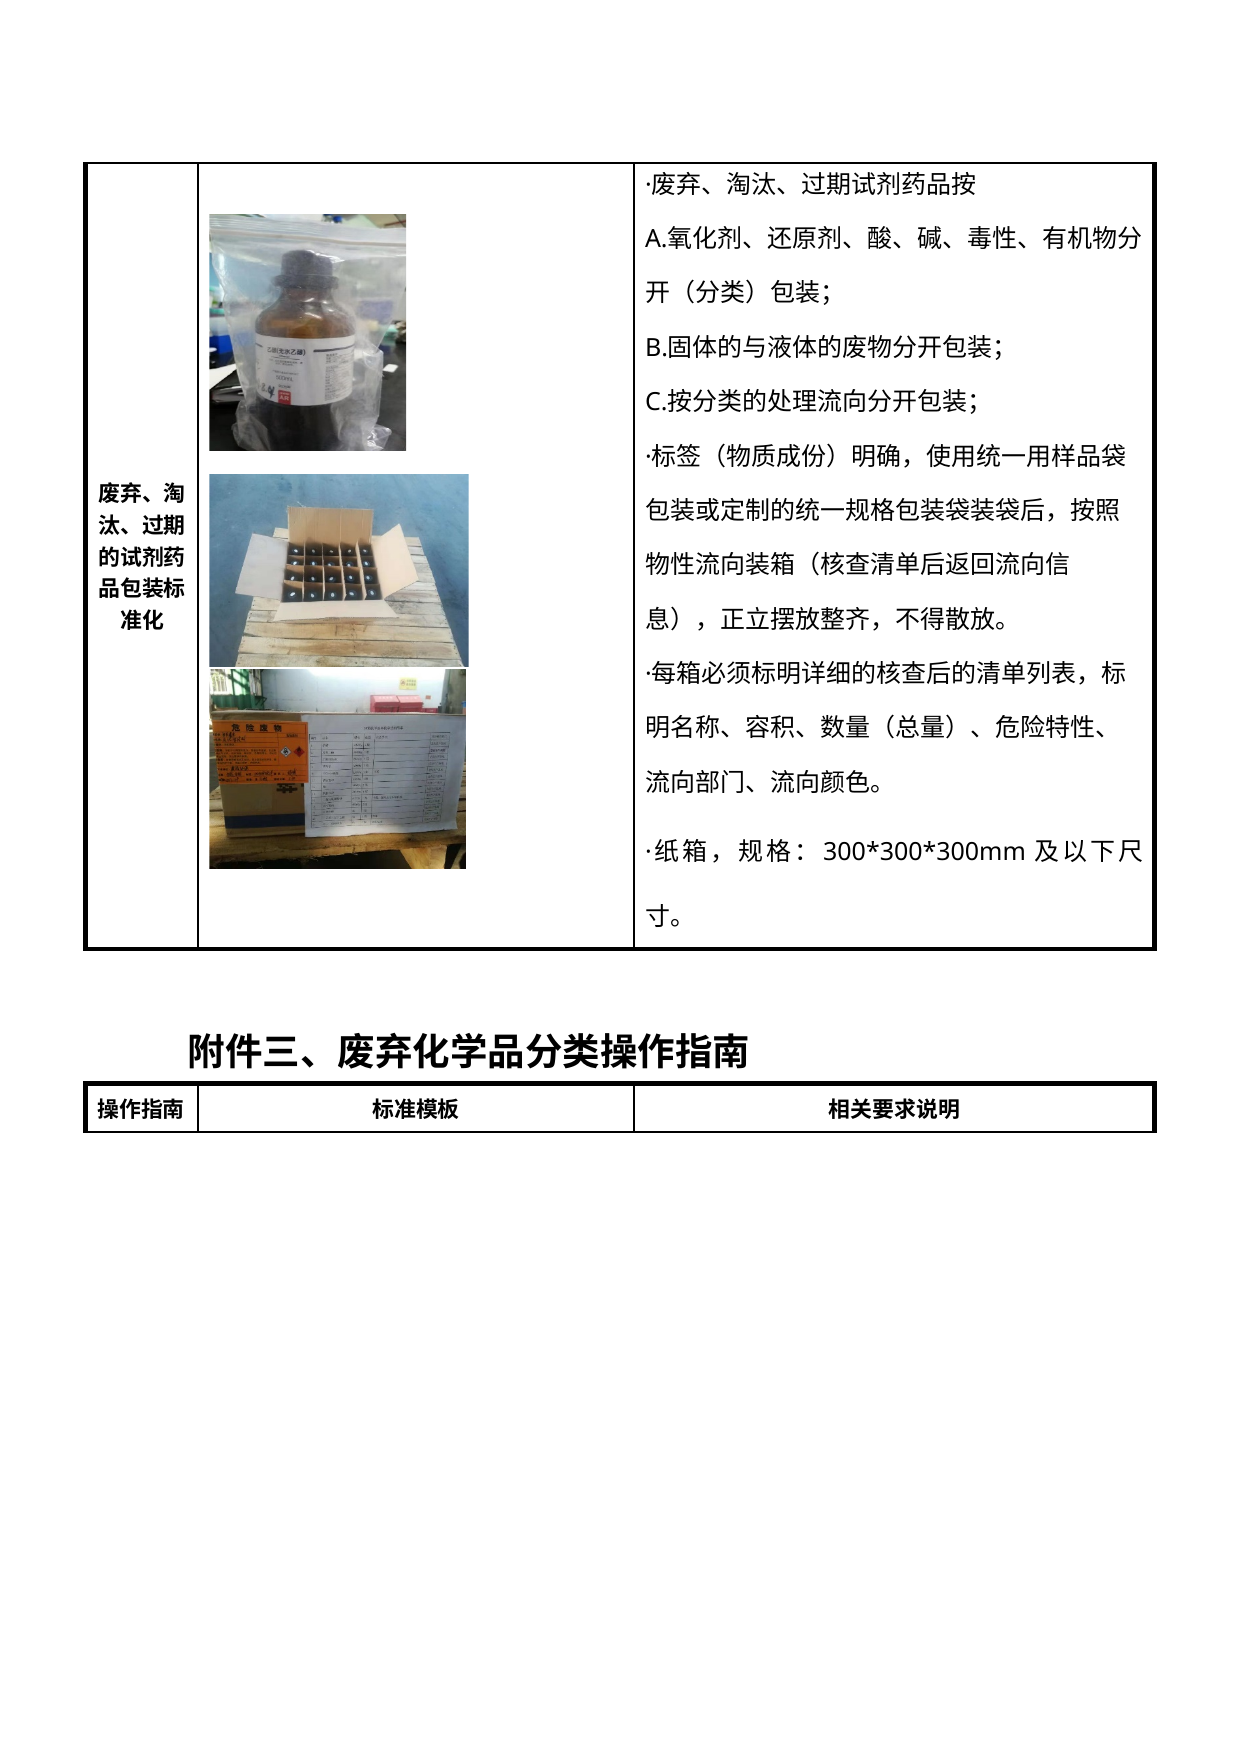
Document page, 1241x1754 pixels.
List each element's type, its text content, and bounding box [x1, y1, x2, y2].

picture [209, 669, 466, 869]
table_cell ·废弃、淘汰、过期试剂药品按 A.氧化剂、还原剂、酸、碱、毒性、有机物分开（分类）包装； B.固体的与液体的废物分开包装； C.按分类的处理流向分开包装； ·标签（物质成份）明确，使用统一用样品袋包装或定制的统一规格包装袋装袋后，按照物性流向装箱（核查清单后返回流向信息），正立摆放整齐，不得散放。 ·每箱必须标明详细的核查后的清单列表，标明名称、容积、数量（总量）、危险特性、流向部门、流向颜色。 ·纸箱，规格：300*300*300mm及以下尺寸。 [635, 164, 1152, 947]
picture [209, 474, 469, 667]
table_cell [199, 164, 633, 947]
table_header 标准模板 [199, 1086, 633, 1131]
table_header 操作指南 [88, 1086, 197, 1131]
table_cell 废弃、淘汰、过期的试剂药品包装标准化 [88, 164, 197, 947]
picture [209, 214, 407, 451]
table_header 相关要求说明 [635, 1086, 1152, 1131]
text 附件三、废弃化学品分类操作指南 [187, 1016, 1053, 1081]
